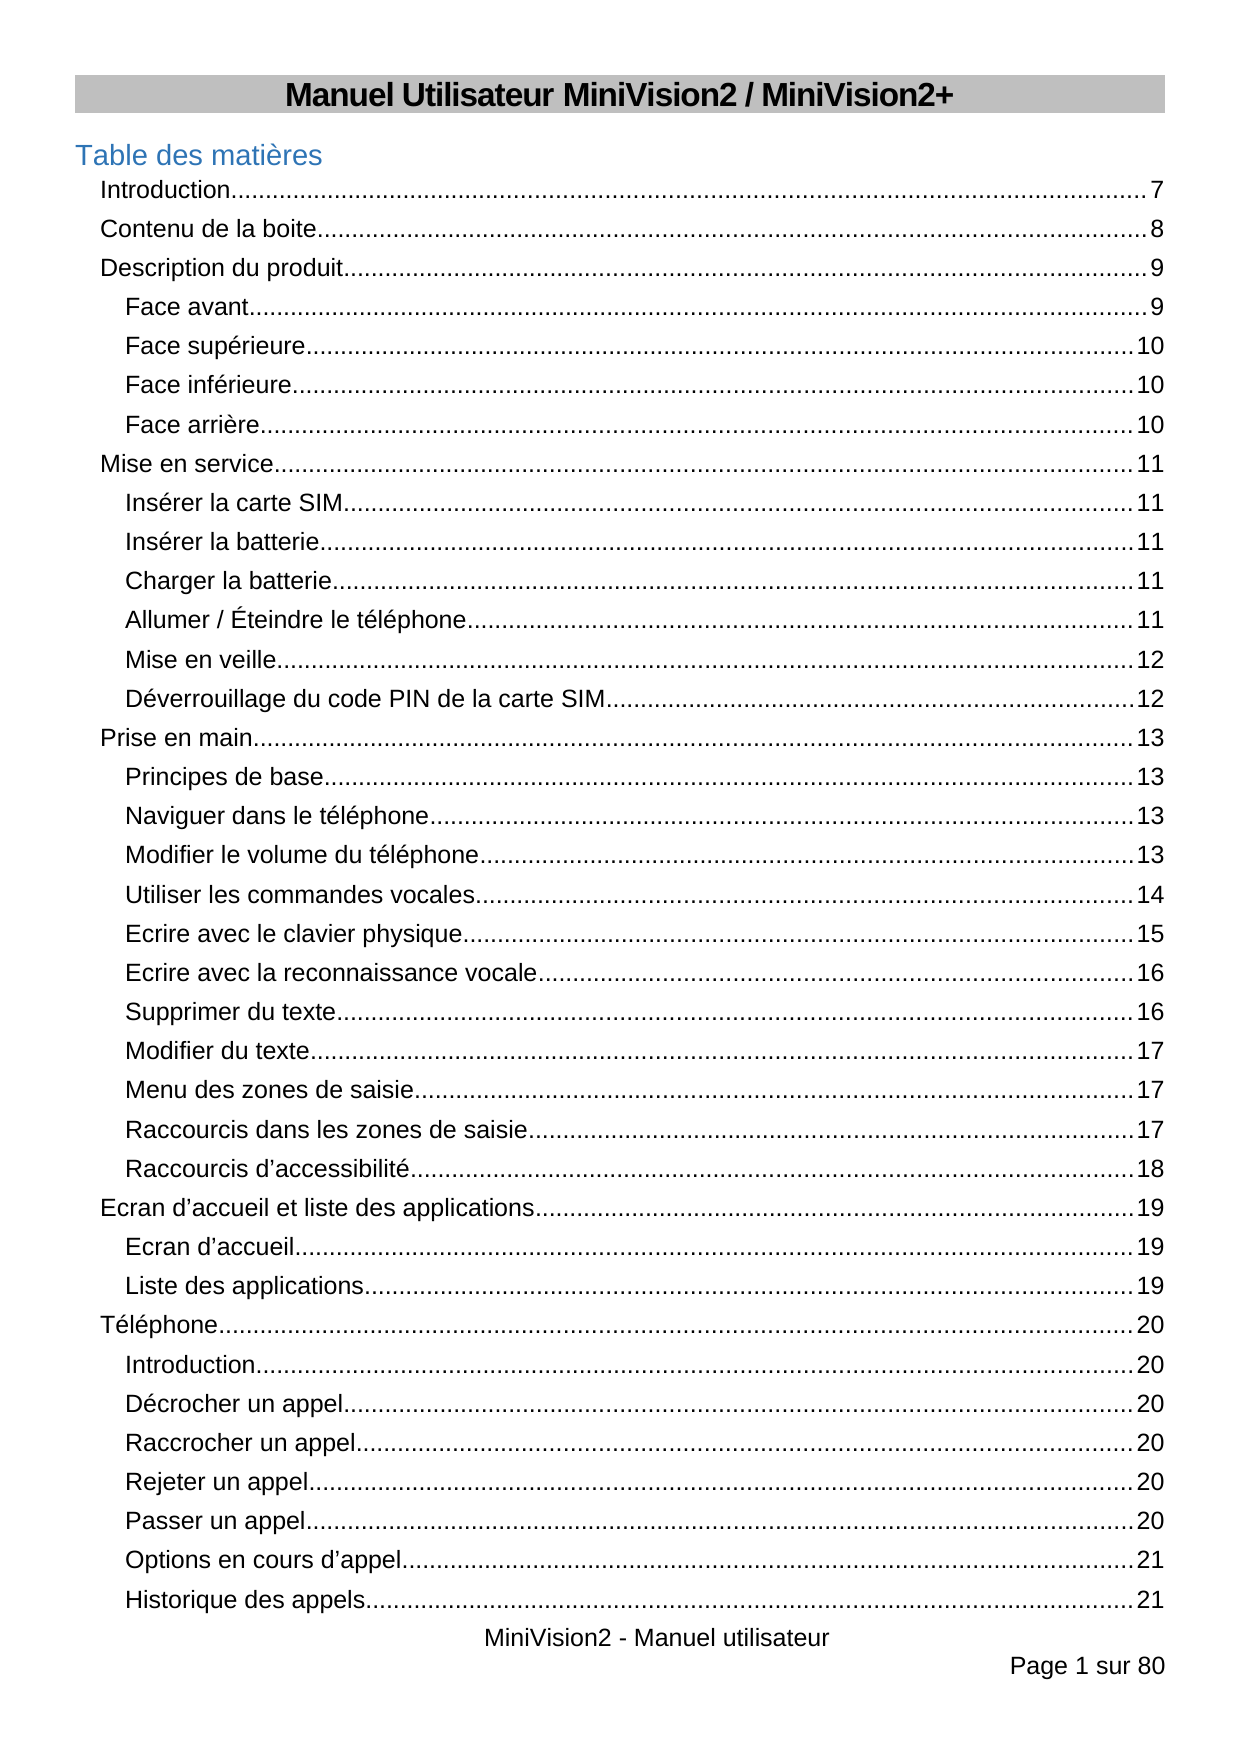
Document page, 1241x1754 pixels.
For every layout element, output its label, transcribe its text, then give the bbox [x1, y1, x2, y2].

text Manuel Utilisateur MiniVision2 / MiniVision2+ [75, 75, 1165, 113]
